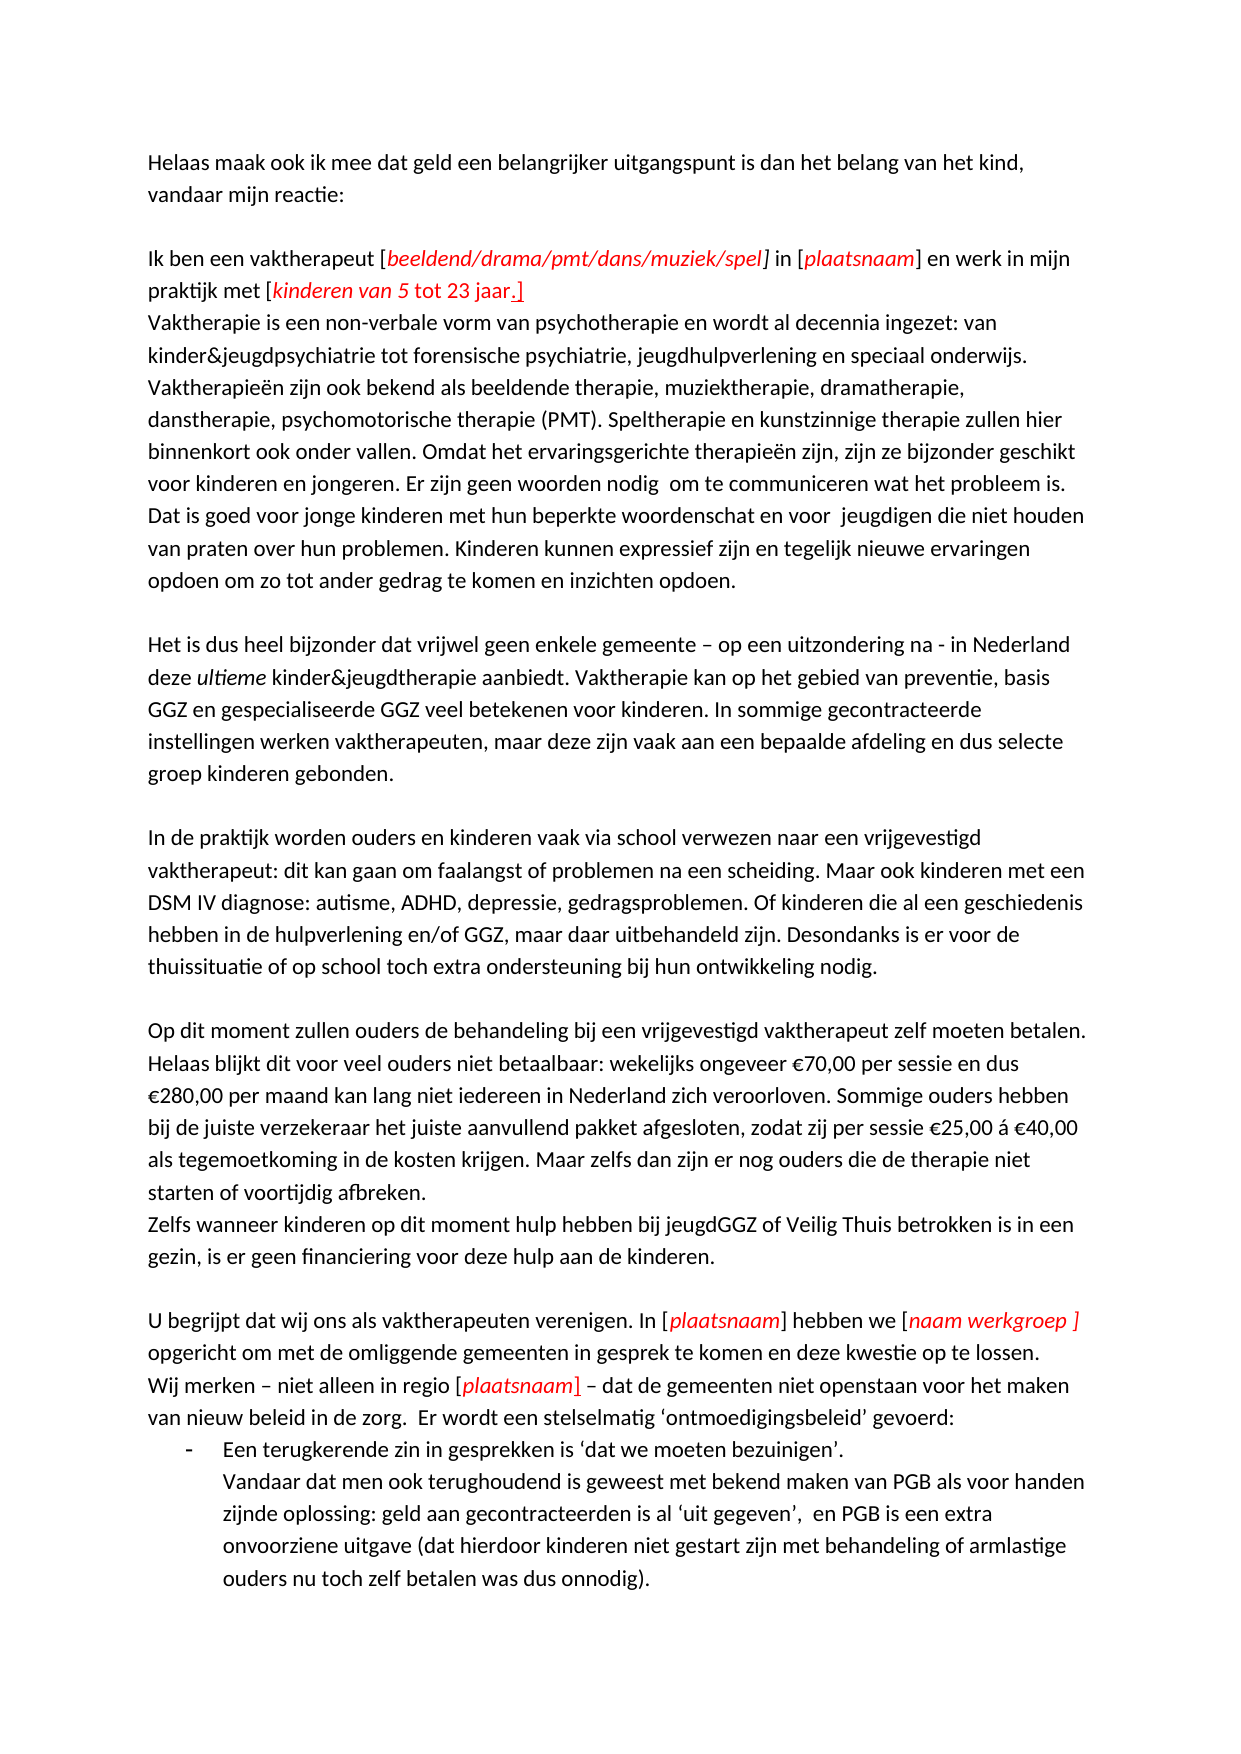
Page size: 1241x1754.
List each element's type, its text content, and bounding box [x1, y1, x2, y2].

text Helaas maak ook ik mee dat geld een belangrijker uitgangspunt is dan het belang van het kind, vandaar mijn reactie: [148, 148, 1093, 208]
list Vandaar dat men ook terughoudend is geweest met bekend maken van PGB als voor handen zijnde oplossing: geld aan gecontracteerden is al ‘uit gegeven’, en PGB is een extra onvoorziene uitgave (dat hierdoor kinderen niet gestart zijn met behandeling of armlastige ouders nu toch zelf betalen was dus onnodig). [223, 1467, 1093, 1592]
text Vaktherapie is een non-verbale vorm van psychotherapie en wordt al decennia ingezet: van kinder&jeugdpsychiatrie tot forensische psychiatrie, jeugdhulpverlening en speciaal onderwijs. [148, 308, 1093, 369]
text Wij merken – niet alleen in regio [plaatsnaam] – dat de gemeenten niet openstaan voor het maken van nieuw beleid in de zorg. Er wordt een stelselmatig ‘ontmoedigingsbeleid’ gevoerd: [148, 1371, 1093, 1431]
text Op dit moment zullen ouders de behandeling bij een vrijgevestigd vaktherapeut zelf moeten betalen. Helaas blijkt dit voor veel ouders niet betaalbaar: wekelijks ongeveer €70,00 per sessie en dus €280,00 per maand kan lang niet iedereen in Nederland zich veroorloven. Sommige ouders hebben bij de juiste verzekeraar het juiste aanvullend pakket afgesloten, zodat zij per sessie €25,00 á €40,00 als tegemoetkoming in de kosten krijgen. Maar zelfs dan zijn er nog ouders die de therapie niet starten of voortijdig afbreken. [148, 1017, 1093, 1206]
text Zelfs wanneer kinderen op dit moment hulp hebben bij jeugdGGZ of Veilig Thuis betrokken is in een gezin, is er geen financiering voor deze hulp aan de kinderen. [148, 1210, 1093, 1270]
text Het is dus heel bijzonder dat vrijwel geen enkele gemeente – op een uitzondering na - in Nederland deze ultieme kinder&jeugdtherapie aanbiedt. Vaktherapie kan op het gebied van preventie, basis GGZ en gespecialiseerde GGZ veel betekenen voor kinderen. In sommige gecontracteerde instellingen werken vaktherapeuten, maar deze zijn vaak aan een bepaalde afdeling en dus selecte groep kinderen gebonden. [148, 630, 1093, 787]
text Ik ben een vaktherapeut [beeldend/drama/pmt/dans/muziek/spel] in [plaatsnaam] en werk in mijn praktijk met [kinderen van 5 tot 23 jaar.] [148, 244, 1093, 304]
text U begrijpt dat wij ons als vaktherapeuten verenigen. In [plaatsnaam] hebben we [naam werkgroep ] opgericht om met de omliggende gemeenten in gesprek te komen en deze kwestie op te lossen. [148, 1306, 1093, 1367]
text In de praktijk worden ouders en kinderen vaak via school verwezen naar een vrijgevestigd vaktherapeut: dit kan gaan om faalangst of problemen na een scheiding. Maar ook kinderen met een DSM IV diagnose: autisme, ADHD, depressie, gedragsproblemen. Of kinderen die al een geschiedenis hebben in de hulpverlening en/of GGZ, maar daar uitbehandeld zijn. Desondanks is er voor de thuissituatie of op school toch extra ondersteuning bij hun ontwikkeling nodig. [148, 823, 1093, 980]
list Een terugkerende zin in gesprekken is ‘dat we moeten bezuinigen’. [185, 1435, 1093, 1463]
text Vaktherapieën zijn ook bekend als beeldende therapie, muziektherapie, dramatherapie, danstherapie, psychomotorische therapie (PMT). Speltherapie en kunstzinnige therapie zullen hier binnenkort ook onder vallen. Omdat het ervaringsgerichte therapieën zijn, zijn ze bijzonder geschikt voor kinderen en jongeren. Er zijn geen woorden nodig om te communiceren wat het probleem is. Dat is goed voor jonge kinderen met hun beperkte woordenschat en voor jeugdigen die niet houden van praten over hun problemen. Kinderen kunnen expressief zijn en tegelijk nieuwe ervaringen opdoen om zo tot ander gedrag te komen en inzichten opdoen. [148, 373, 1093, 594]
